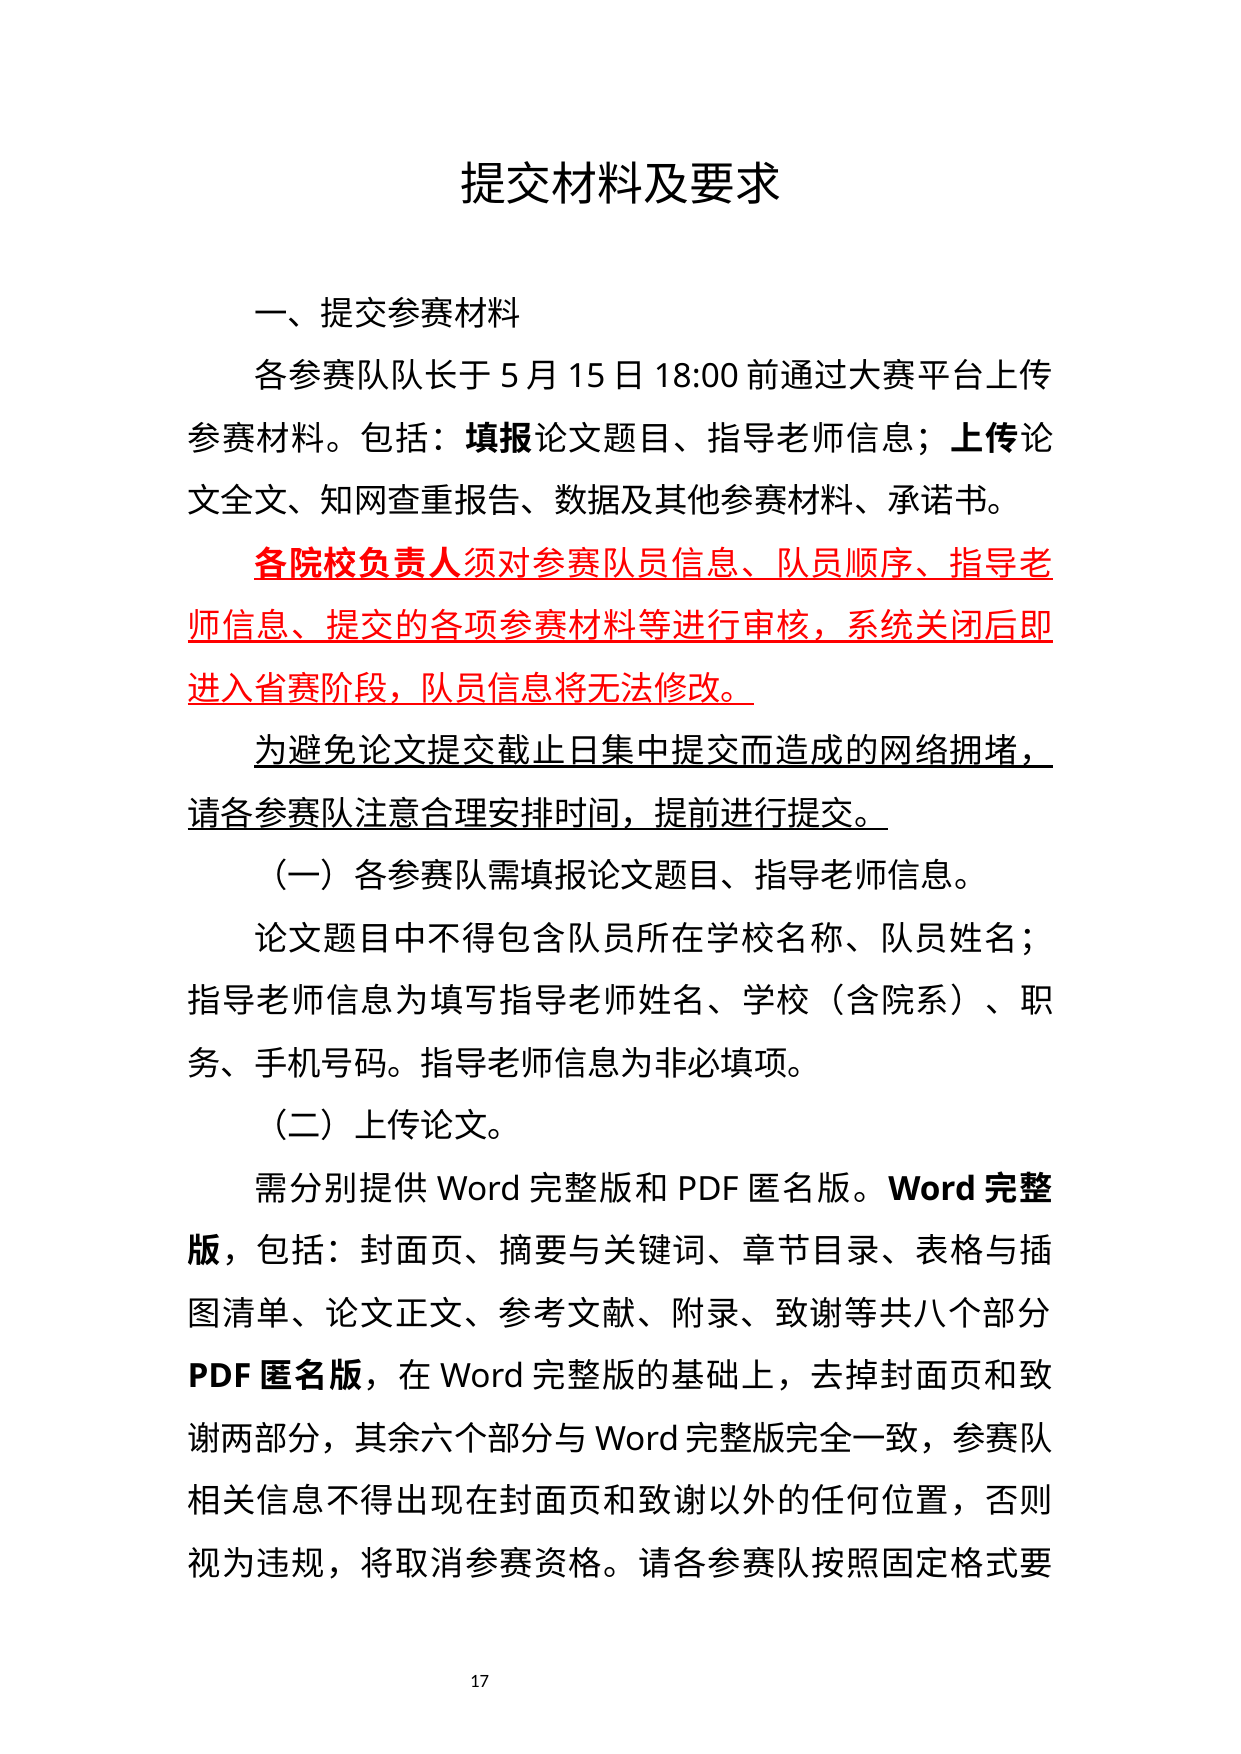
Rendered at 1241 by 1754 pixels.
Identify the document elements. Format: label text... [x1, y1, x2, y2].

text 各参赛队队长于5月15日18:00前通过大赛平台上传参赛材料。包括：填报论文题目、指导老师信息；上传论文全文、知网查重报告、数据及其他参赛材料、承诺书。 [187, 337, 1053, 525]
text 论文题目中不得包含队员所在学校名称、队员姓名；指导老师信息为填写指导老师姓名、学校（含院系）、职务、手机号码。指导老师信息为非必填项。 [187, 900, 1053, 1087]
text 各院校负责人须对参赛队员信息、队员顺序、指导老师信息、提交的各项参赛材料等进行审核，系统关闭后即进入省赛阶段，队员信息将无法修改。 [187, 641, 1053, 712]
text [187, 1150, 1053, 1587]
text （一）各参赛队需填报论文题目、指导老师信息。 [187, 837, 1053, 900]
text 各院校负责人须对参赛队员信息、队员顺序、指导老师信息、提交的各项参赛材料等进行审核，系统关闭后即进入省赛阶段，队员信息将无法修改。 [187, 525, 1053, 640]
text 为避免论文提交截止日集中提交而造成的网络拥堵，请各参赛队注意合理安排时间，提前进行提交。 [187, 712, 1053, 837]
text （二）上传论文。 [187, 1087, 1053, 1150]
text 一、提交参赛材料 [187, 275, 1053, 337]
text 提交材料及要求 [187, 150, 1053, 212]
